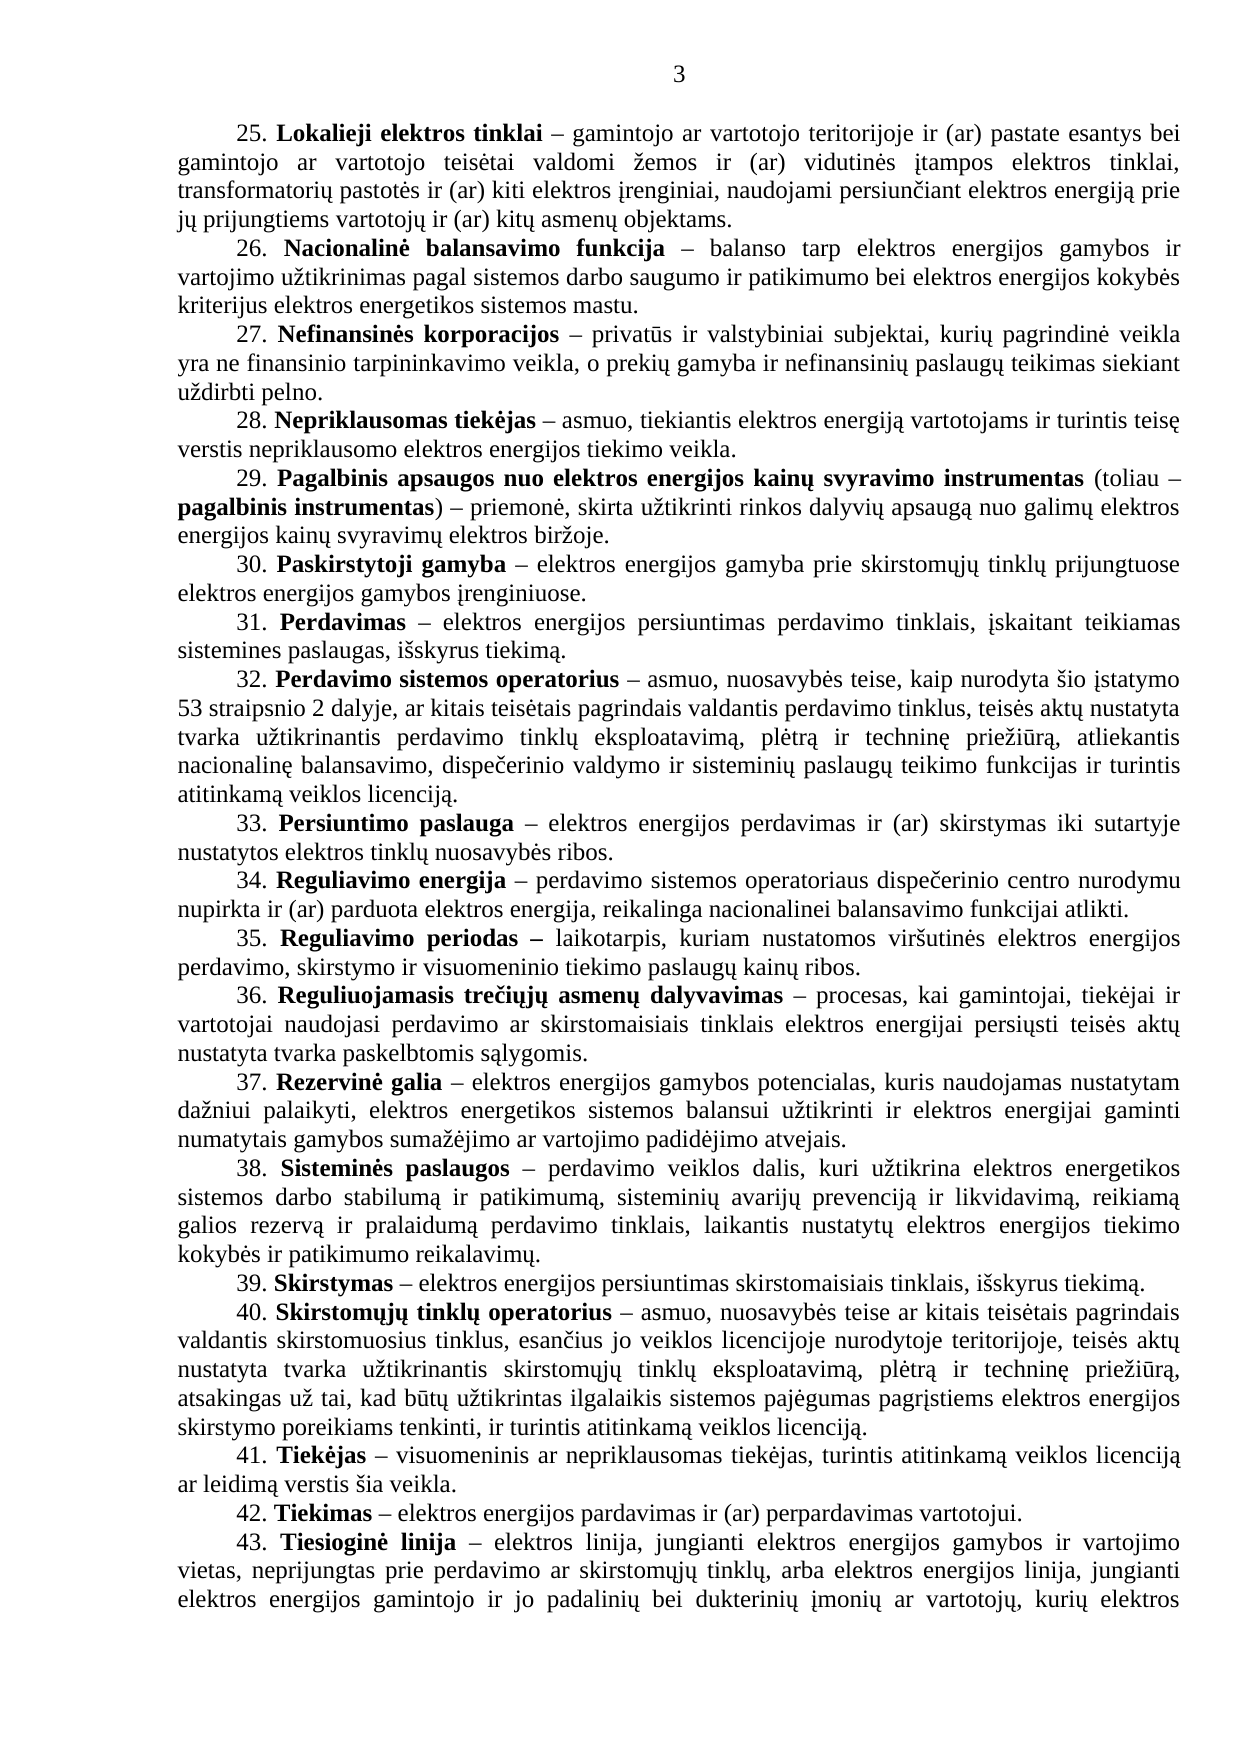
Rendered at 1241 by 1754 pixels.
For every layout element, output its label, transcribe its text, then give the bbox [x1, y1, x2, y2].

text 34. Reguliavimo energija – perdavimo sistemos operatoriaus dispečerinio centro nurodymu nupirkta ir (ar) parduota elektros energija, reikalinga nacionalinei balansavimo funkcijai atlikti. [177, 866, 1181, 923]
text 27. Nefinansinės korporacijos – privatūs ir valstybiniai subjektai, kurių pagrindinė veikla yra ne finansinio tarpininkavimo veikla, o prekių gamyba ir nefinansinių paslaugų teikimas siekiant uždirbti pelno. [177, 319, 1181, 406]
text 33. Persiuntimo paslauga – elektros energijos perdavimas ir (ar) skirstymas iki sutartyje nustatytos elektros tinklų nuosavybės ribos. [177, 808, 1181, 866]
text 39. Skirstymas – elektros energijos persiuntimas skirstomaisiais tinklais, išskyrus tiekimą. [177, 1268, 1181, 1297]
text 31. Perdavimas – elektros energijos persiuntimas perdavimo tinklais, įskaitant teikiamas sistemines paslaugas, išskyrus tiekimą. [177, 607, 1181, 664]
text 32. Perdavimo sistemos operatorius – asmuo, nuosavybės teise, kaip nurodyta šio įstatymo 53 straipsnio 2 dalyje, ar kitais teisėtais pagrindais valdantis perdavimo tinklus, teisės aktų nustatyta tvarka užtikrinantis perdavimo tinklų eksploatavimą, plėtrą ir techninę priežiūrą, atliekantis nacionalinę balansavimo, dispečerinio valdymo ir sisteminių paslaugų teikimo funkcijas ir turintis atitinkamą veiklos licenciją. [177, 664, 1181, 808]
text 40. Skirstomųjų tinklų operatorius – asmuo, nuosavybės teise ar kitais teisėtais pagrindais valdantis skirstomuosius tinklus, esančius jo veiklos licencijoje nurodytoje teritorijoje, teisės aktų nustatyta tvarka užtikrinantis skirstomųjų tinklų eksploatavimą, plėtrą ir techninę priežiūrą, atsakingas už tai, kad būtų užtikrintas ilgalaikis sistemos pajėgumas pagrįstiems elektros energijos skirstymo poreikiams tenkinti, ir turintis atitinkamą veiklos licenciją. [177, 1297, 1181, 1441]
text 28. Nepriklausomas tiekėjas – asmuo, tiekiantis elektros energiją vartotojams ir turintis teisę verstis nepriklausomo elektros energijos tiekimo veikla. [177, 406, 1181, 463]
text 41. Tiekėjas – visuomeninis ar nepriklausomas tiekėjas, turintis atitinkamą veiklos licenciją ar leidimą verstis šia veikla. [177, 1441, 1181, 1498]
text 38. Sisteminės paslaugos – perdavimo veiklos dalis, kuri užtikrina elektros energetikos sistemos darbo stabilumą ir patikimumą, sisteminių avarijų prevenciją ir likvidavimą, reikiamą galios rezervą ir pralaidumą perdavimo tinklais, laikantis nustatytų elektros energijos tiekimo kokybės ir patikimumo reikalavimų. [177, 1153, 1181, 1268]
text 26. Nacionalinė balansavimo funkcija – balanso tarp elektros energijos gamybos ir vartojimo užtikrinimas pagal sistemos darbo saugumo ir patikimumo bei elektros energijos kokybės kriterijus elektros energetikos sistemos mastu. [177, 233, 1181, 319]
text 42. Tiekimas – elektros energijos pardavimas ir (ar) perpardavimas vartotojui. [177, 1498, 1181, 1527]
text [177, 1527, 1181, 1613]
text 30. Paskirstytoji gamyba – elektros energijos gamyba prie skirstomųjų tinklų prijungtuose elektros energijos gamybos įrenginiuose. [177, 549, 1181, 607]
text 36. Reguliuojamasis trečiųjų asmenų dalyvavimas – procesas, kai gamintojai, tiekėjai ir vartotojai naudojasi perdavimo ar skirstomaisiais tinklais elektros energijai persiųsti teisės aktų nustatyta tvarka paskelbtomis sąlygomis. [177, 981, 1181, 1067]
text 35. Reguliavimo periodas – laikotarpis, kuriam nustatomos viršutinės elektros energijos perdavimo, skirstymo ir visuomeninio tiekimo paslaugų kainų ribos. [177, 923, 1181, 981]
text 29. Pagalbinis apsaugos nuo elektros energijos kainų svyravimo instrumentas (toliau – pagalbinis instrumentas) – priemonė, skirta užtikrinti rinkos dalyvių apsaugą nuo galimų elektros energijos kainų svyravimų elektros biržoje. [177, 463, 1181, 549]
text 25. Lokalieji elektros tinklai – gamintojo ar vartotojo teritorijoje ir (ar) pastate esantys bei gamintojo ar vartotojo teisėtai valdomi žemos ir (ar) vidutinės įtampos elektros tinklai, transformatorių pastotės ir (ar) kiti elektros įrenginiai, naudojami persiunčiant elektros energiją prie jų prijungtiems vartotojų ir (ar) kitų asmenų objektams. [177, 118, 1181, 233]
text 37. Rezervinė galia – elektros energijos gamybos potencialas, kuris naudojamas nustatytam dažniui palaikyti, elektros energetikos sistemos balansui užtikrinti ir elektros energijai gaminti numatytais gamybos sumažėjimo ar vartojimo padidėjimo atvejais. [177, 1067, 1181, 1153]
